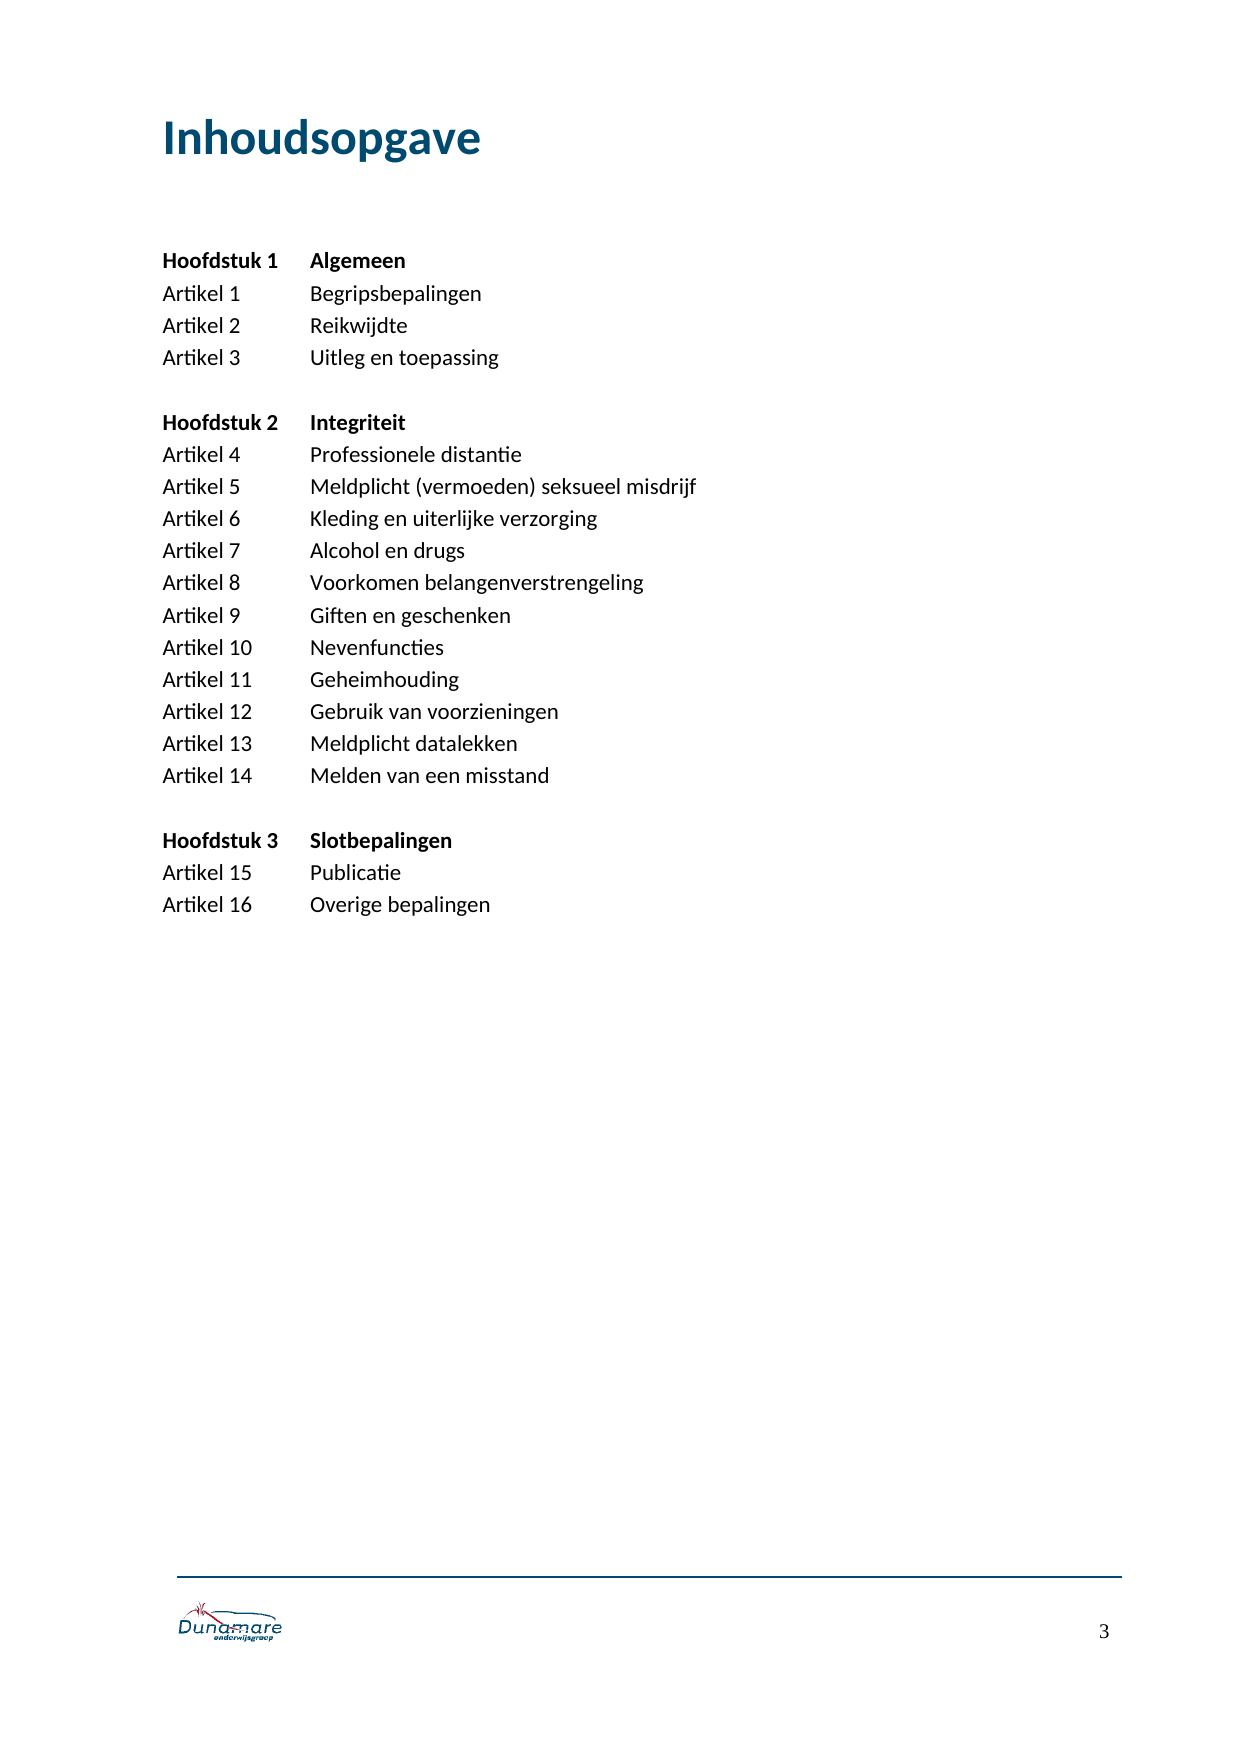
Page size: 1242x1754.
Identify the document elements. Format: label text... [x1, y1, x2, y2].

text Artikel 13 Meldplicht datalekken [162, 729, 1135, 757]
text Artikel 6 Kleding en uiterlijke verzorging [162, 504, 1135, 532]
text Artikel 16 Overige bepalingen [162, 890, 1135, 918]
text Artikel 7 Alcohol en drugs [162, 536, 1135, 564]
text Artikel 11 Geheimhouding [162, 665, 1135, 693]
text Artikel 10 Nevenfuncties [162, 633, 1135, 661]
text Hoofdstuk 3 Slotbepalingen [162, 826, 1135, 854]
picture [176, 1599, 283, 1644]
text Artikel 4 Professionele distantie [162, 440, 1135, 468]
text Artikel 15 Publicatie [162, 858, 1135, 886]
text Hoofdstuk 2 Integriteit [162, 408, 1135, 436]
text Artikel 5 Meldplicht (vermoeden) seksueel misdrijf [162, 472, 1135, 500]
text Artikel 14 Melden van een misstand [162, 762, 1135, 790]
text Artikel 9 Giften en geschenken [162, 601, 1135, 629]
text Inhoudsopgave [162, 106, 1135, 167]
text Artikel 8 Voorkomen belangenverstrengeling [162, 568, 1135, 597]
text Hoofdstuk 1 Algemeen [162, 247, 1135, 275]
text Artikel 2 Reikwijdte [162, 311, 1135, 339]
text Artikel 12 Gebruik van voorzieningen [162, 697, 1135, 725]
text Artikel 1 Begripsbepalingen [162, 279, 1135, 307]
text Artikel 3 Uitleg en toepassing [162, 343, 1135, 371]
